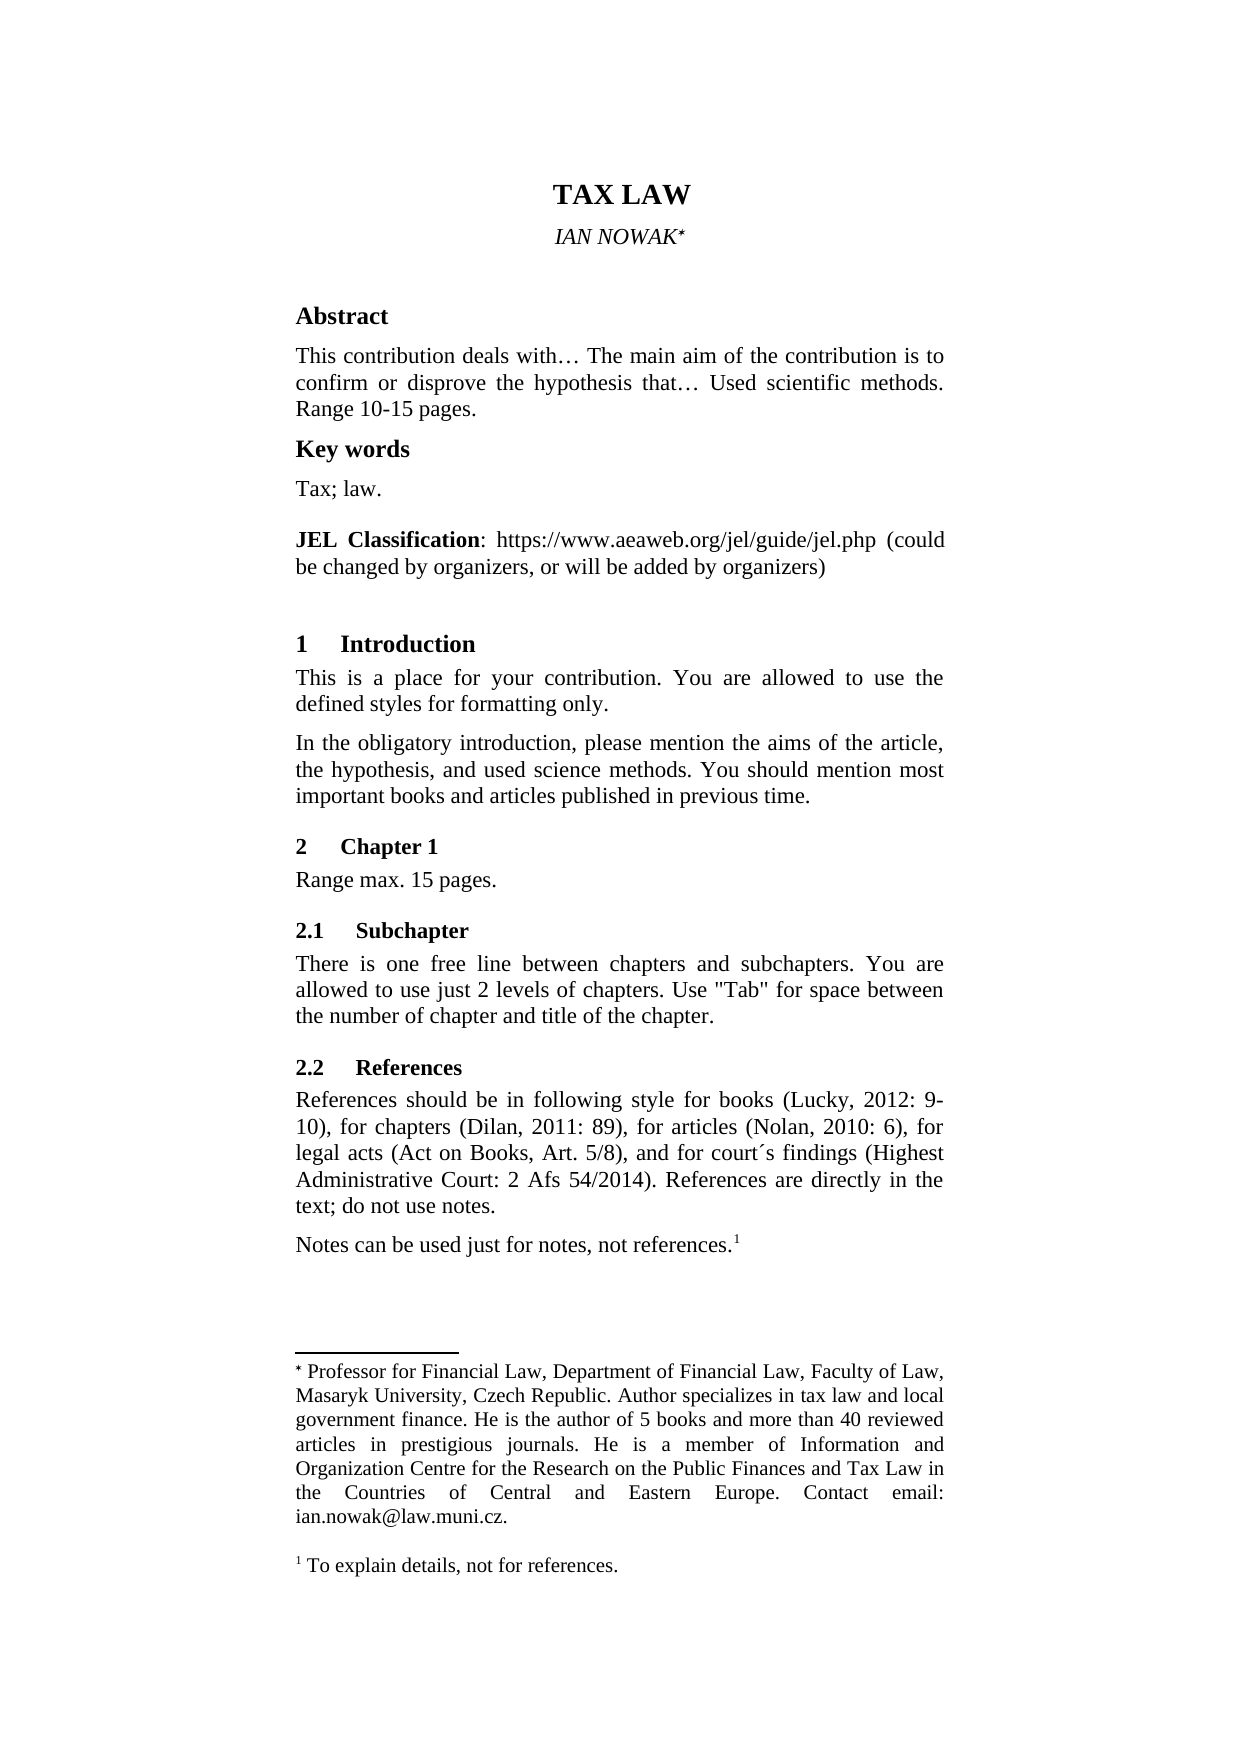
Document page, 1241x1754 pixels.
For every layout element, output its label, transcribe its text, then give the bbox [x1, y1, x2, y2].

text Key words [295, 434, 945, 462]
text Ian Nowak [295, 223, 945, 249]
text This is a place for your contribution. You are allowed to use the defined styles for formatting only. [295, 664, 945, 717]
subtitle Chapter 1 [295, 833, 945, 860]
text Range max. 15 pages. [295, 866, 945, 892]
text Abstract [295, 301, 945, 330]
subtitle References [295, 1054, 945, 1080]
subtitle Subchapter [295, 917, 945, 944]
text Tax; law. [295, 475, 945, 501]
text This contribution deals with… The main aim of the contribution is to confirm or disprove the hypothesis that… Used scientific methods. Range 10-15 pages. [295, 342, 945, 421]
text Notes can be used just for notes, not references. [295, 1231, 945, 1257]
text In the obligatory introduction, please mention the aims of the article, the hypothesis, and used science methods. You should mention most important books and articles published in previous time. [295, 729, 945, 808]
title Tax Law [295, 177, 945, 211]
subtitle Introduction [295, 629, 945, 658]
text There is one free line between chapters and subchapters. You are allowed to use just 2 levels of chapters. Use "Tab" for space between the number of chapter and title of the chapter. [295, 950, 945, 1029]
text JEL Classification: https://www.aeaweb.org/jel/guide/jel.php (could be changed by organizers, or will be added by organizers) [295, 526, 945, 579]
text References should be in following style for books (Lucky, 2012: 9-10), for chapters (Dilan, 2011: 89), for articles (Nolan, 2010: 6), for legal acts (Act on Books, Art. 5/8), and for court´s findings (Highest Administrative Court: 2 Afs 54/2014). References are directly in the text; do not use notes. [295, 1087, 945, 1218]
